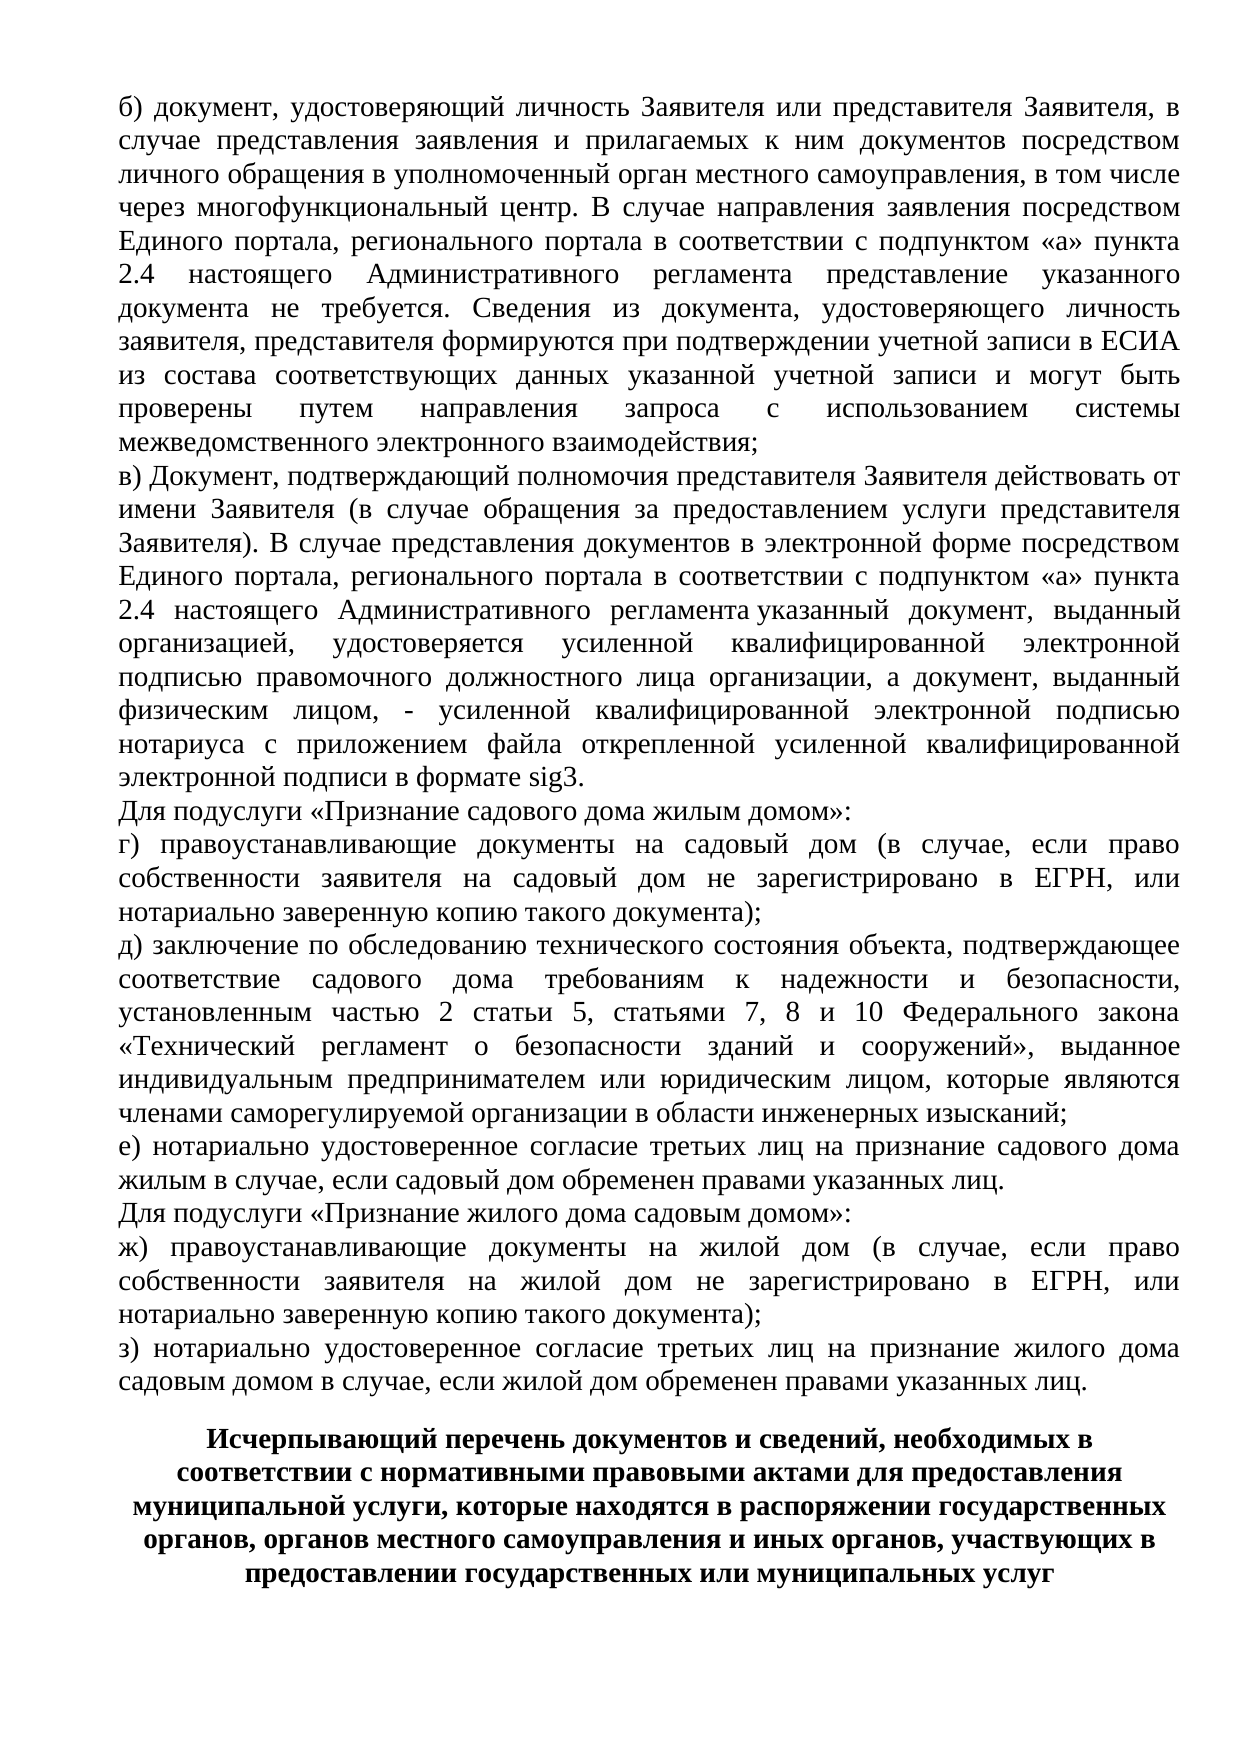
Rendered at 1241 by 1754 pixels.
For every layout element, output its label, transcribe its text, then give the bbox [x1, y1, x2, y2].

text б) документ, удостоверяющий личность Заявителя или представителя Заявителя, в случае представления заявления и прилагаемых к ним документов посредством личного обращения в уполномоченный орган местного самоуправления, в том числе через многофункциональный центр. В случае направления заявления посредством Единого портала, регионального портала в соответствии с подпунктом «а» пункта 2.4 настоящего Административного регламента представление указанного документа не требуется. Сведения из документа, удостоверяющего личность заявителя, представителя формируются при подтверждении учетной записи в ЕСИА из состава соответствующих данных указанной учетной записи и могут быть проверены путем направления запроса с использованием системы межведомственного электронного взаимодействия; [118, 89, 1181, 458]
text Для подуслуги «Признание жилого дома садовым домом»: [118, 1196, 1181, 1229]
text Для подуслуги «Признание садового дома жилым домом»: [118, 793, 1181, 827]
text д) заключение по обследованию технического состояния объекта, подтверждающее соответствие садового дома требованиям к надежности и безопасности, установленным частью 2 статьи 5, статьями 7, 8 и 10 Федерального закона «Технический регламент о безопасности зданий и сооружений», выданное индивидуальным предпринимателем или юридическим лицом, которые являются членами саморегулируемой организации в области инженерных изысканий; [118, 927, 1181, 1128]
text е) нотариально удостоверенное согласие третьих лиц на признание садового дома жилым в случае, если садовый дом обременен правами указанных лиц. [118, 1128, 1181, 1196]
text з) нотариально удостоверенное согласие третьих лиц на признание жилого дома садовым домом в случае, если жилой дом обременен правами указанных лиц. [118, 1330, 1181, 1397]
text г) правоустанавливающие документы на садовый дом (в случае, если право собственности заявителя на садовый дом не зарегистрировано в ЕГРН, или нотариально заверенную копию такого документа); [118, 827, 1181, 927]
text Исчерпывающий перечень документов и сведений, необходимых в соответствии с нормативными правовыми актами для предоставления муниципальной услуги, которые находятся в распоряжении государственных органов, органов местного самоуправления и иных органов, участвующих в предоставлении государственных или муниципальных услуг [118, 1421, 1181, 1588]
text ж) правоустанавливающие документы на жилой дом (в случае, если право собственности заявителя на жилой дом не зарегистрировано в ЕГРН, или нотариально заверенную копию такого документа); [118, 1229, 1181, 1330]
text в) Документ, подтверждающий полномочия представителя Заявителя действовать от имени Заявителя (в случае обращения за предоставлением услуги представителя Заявителя). В случае представления документов в электронной форме посредством Единого портала, регионального портала в соответствии с подпунктом «а» пункта 2.4 настоящего Административного регламента указанный документ, выданный организацией, удостоверяется усиленной квалифицированной электронной подписью правомочного должностного лица организации, а документ, выданный физическим лицом, - усиленной квалифицированной электронной подписью нотариуса с приложением файла открепленной усиленной квалифицированной электронной подписи в формате sig3. [118, 458, 1181, 793]
